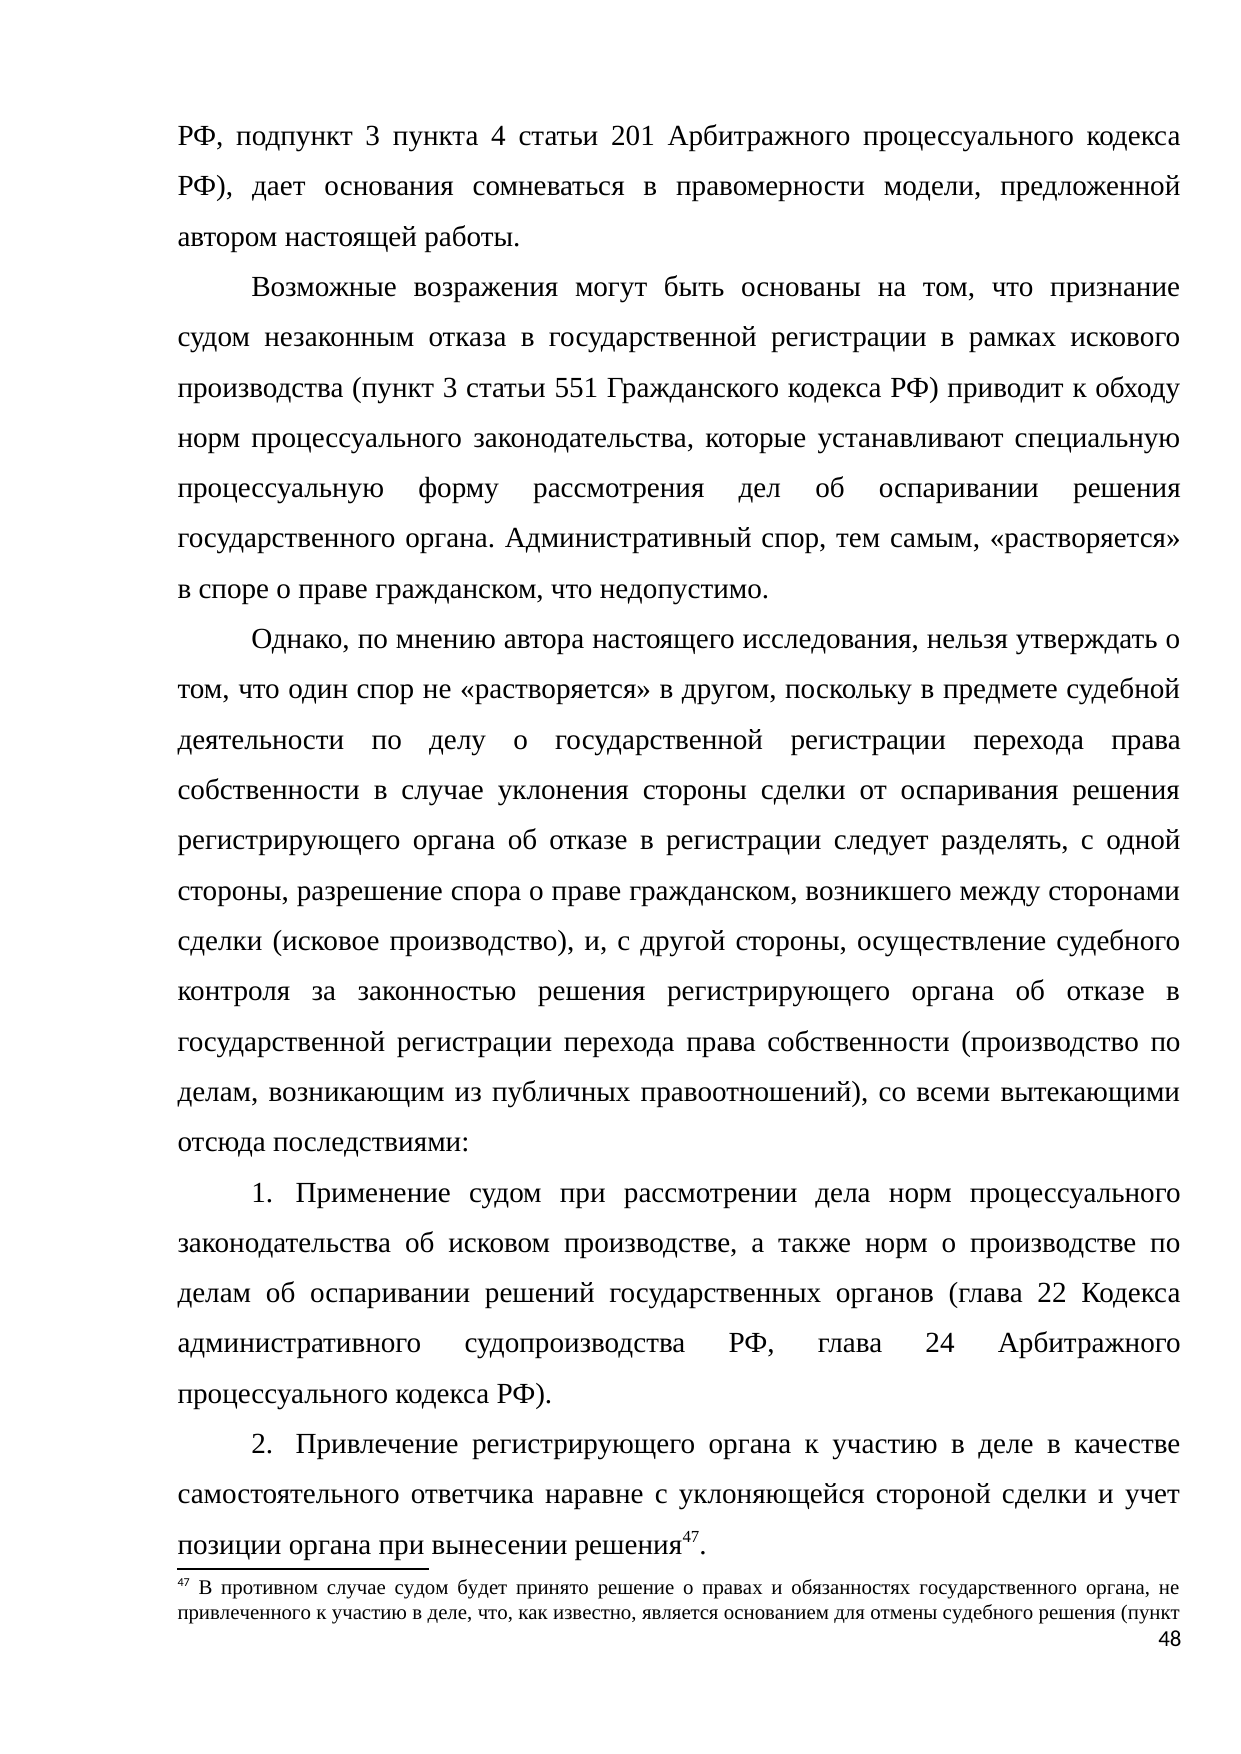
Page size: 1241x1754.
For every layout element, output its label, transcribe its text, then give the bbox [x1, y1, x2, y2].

list Применение судом при рассмотрении дела норм процессуального законодательства об исковом производстве, а также норм о производстве по делам об оспаривании решений государственных органов (глава 22 Кодекса административного судопроизводства РФ, глава 24 Арбитражного процессуального кодекса РФ). [177, 1175, 1181, 1409]
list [177, 118, 1181, 252]
list Возможные возражения могут быть основаны на том, что признание судом незаконным отказа в государственной регистрации в рамках искового производства (пункт 3 статьи 551 Гражданского кодекса РФ) приводит к обходу норм процессуального законодательства, которые устанавливают специальную процессуальную форму рассмотрения дел об оспаривании решения государственного органа. Административный спор, тем самым, «растворяется» в споре о праве гражданском, что недопустимо. [177, 269, 1181, 604]
list Однако, по мнению автора настоящего исследования, нельзя утверждать о том, что один спор не «растворяется» в другом, поскольку в предмете судебной деятельности по делу о государственной регистрации перехода права собственности в случае уклонения стороны сделки от оспаривания решения регистрирующего органа об отказе в регистрации следует разделять, с одной стороны, разрешение спора о праве гражданском, возникшего между сторонами сделки (исковое производство), и, с другой стороны, осуществление судебного контроля за законностью решения регистрирующего органа об отказе в государственной регистрации перехода права собственности (производство по делам, возникающим из публичных правоотношений), со всеми вытекающими отсюда последствиями: [177, 621, 1181, 1158]
list Привлечение регистрирующего органа к участию в деле в качестве самостоятельного ответчика наравне с уклоняющейся стороной сделки и учет позиции органа при вынесении решения. [177, 1426, 1181, 1560]
